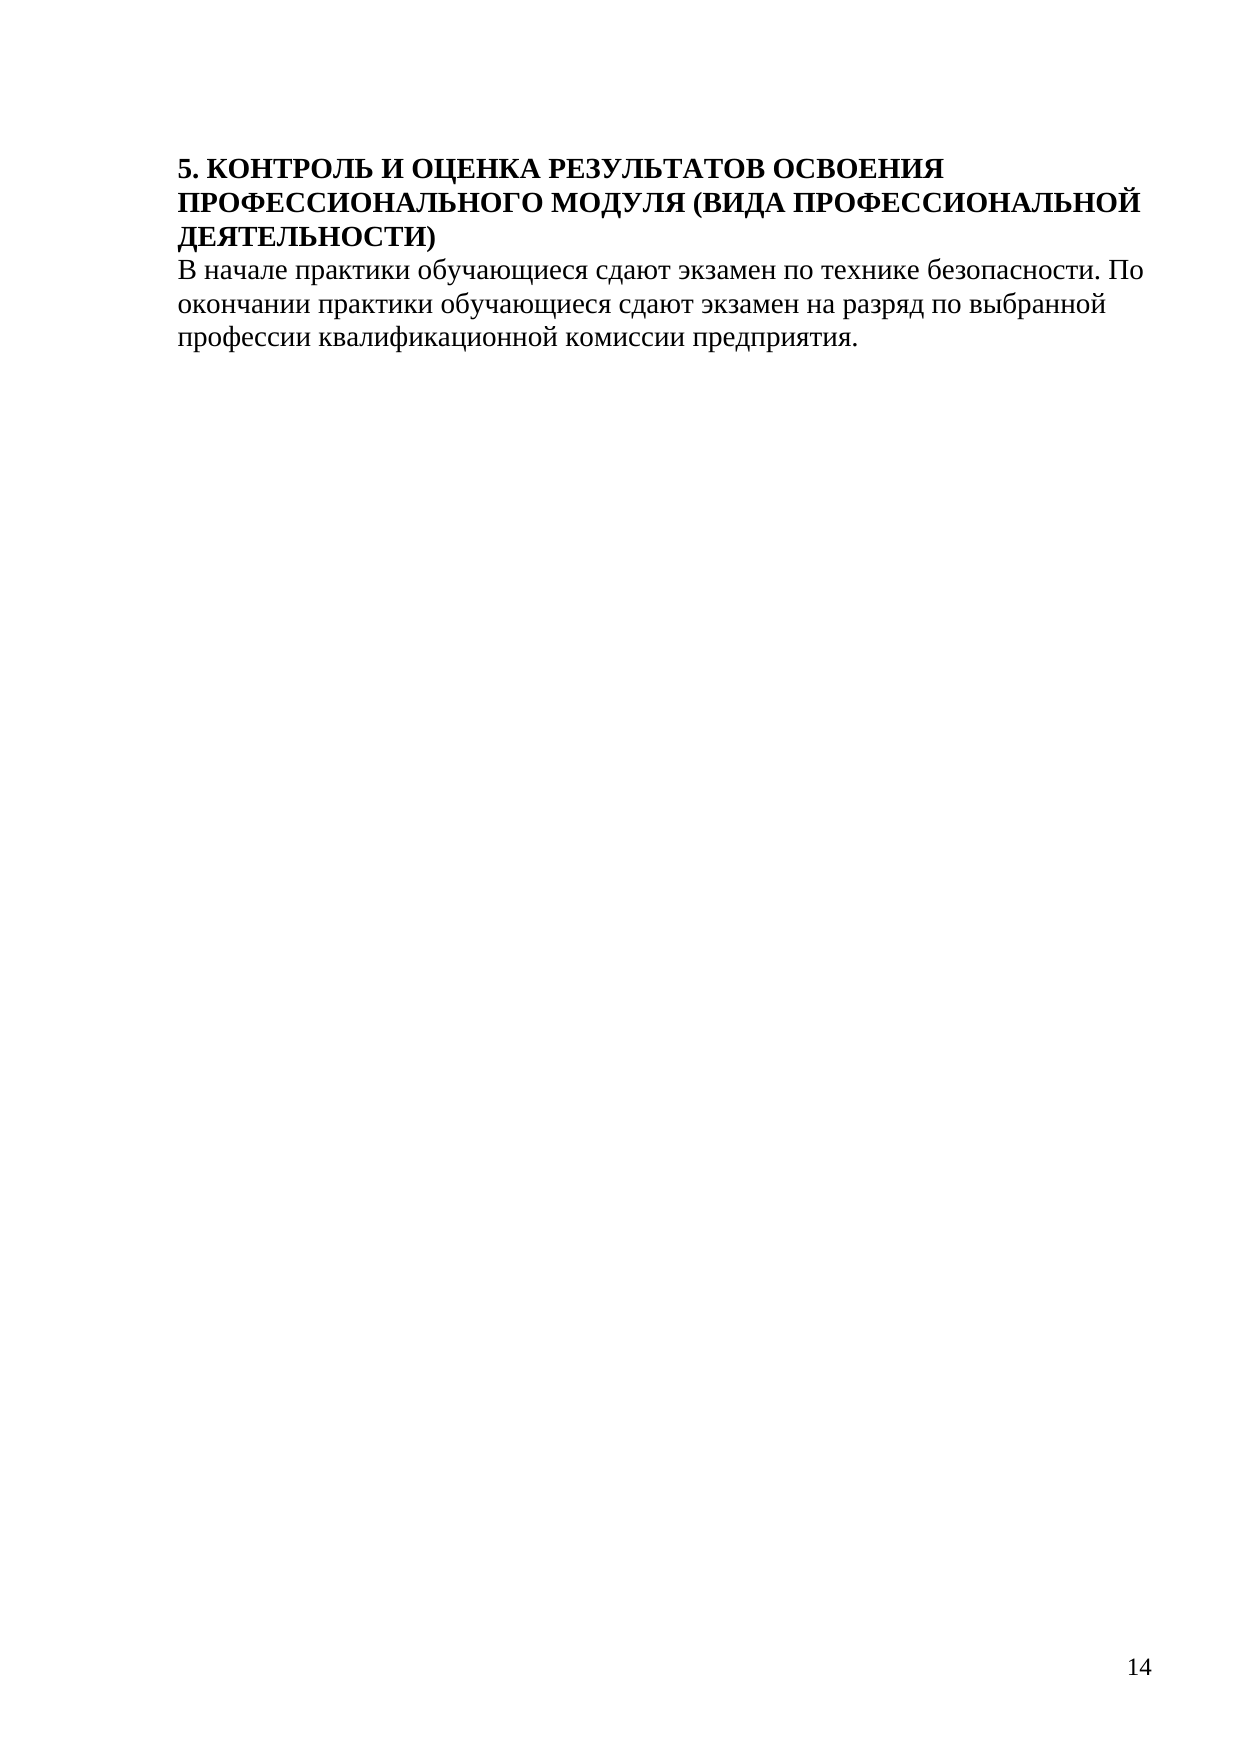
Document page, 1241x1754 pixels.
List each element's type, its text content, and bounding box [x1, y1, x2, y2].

subtitle 5. Контроль и оценка результатов освоения профессионального модуля (вида профессиональной деятельности) [177, 152, 1152, 252]
text В начале практики обучающиеся сдают экзамен по технике безопасности. По окончании практики обучающиеся сдают экзамен на разряд по выбранной профессии квалификационной комиссии предприятия. [177, 252, 1152, 353]
